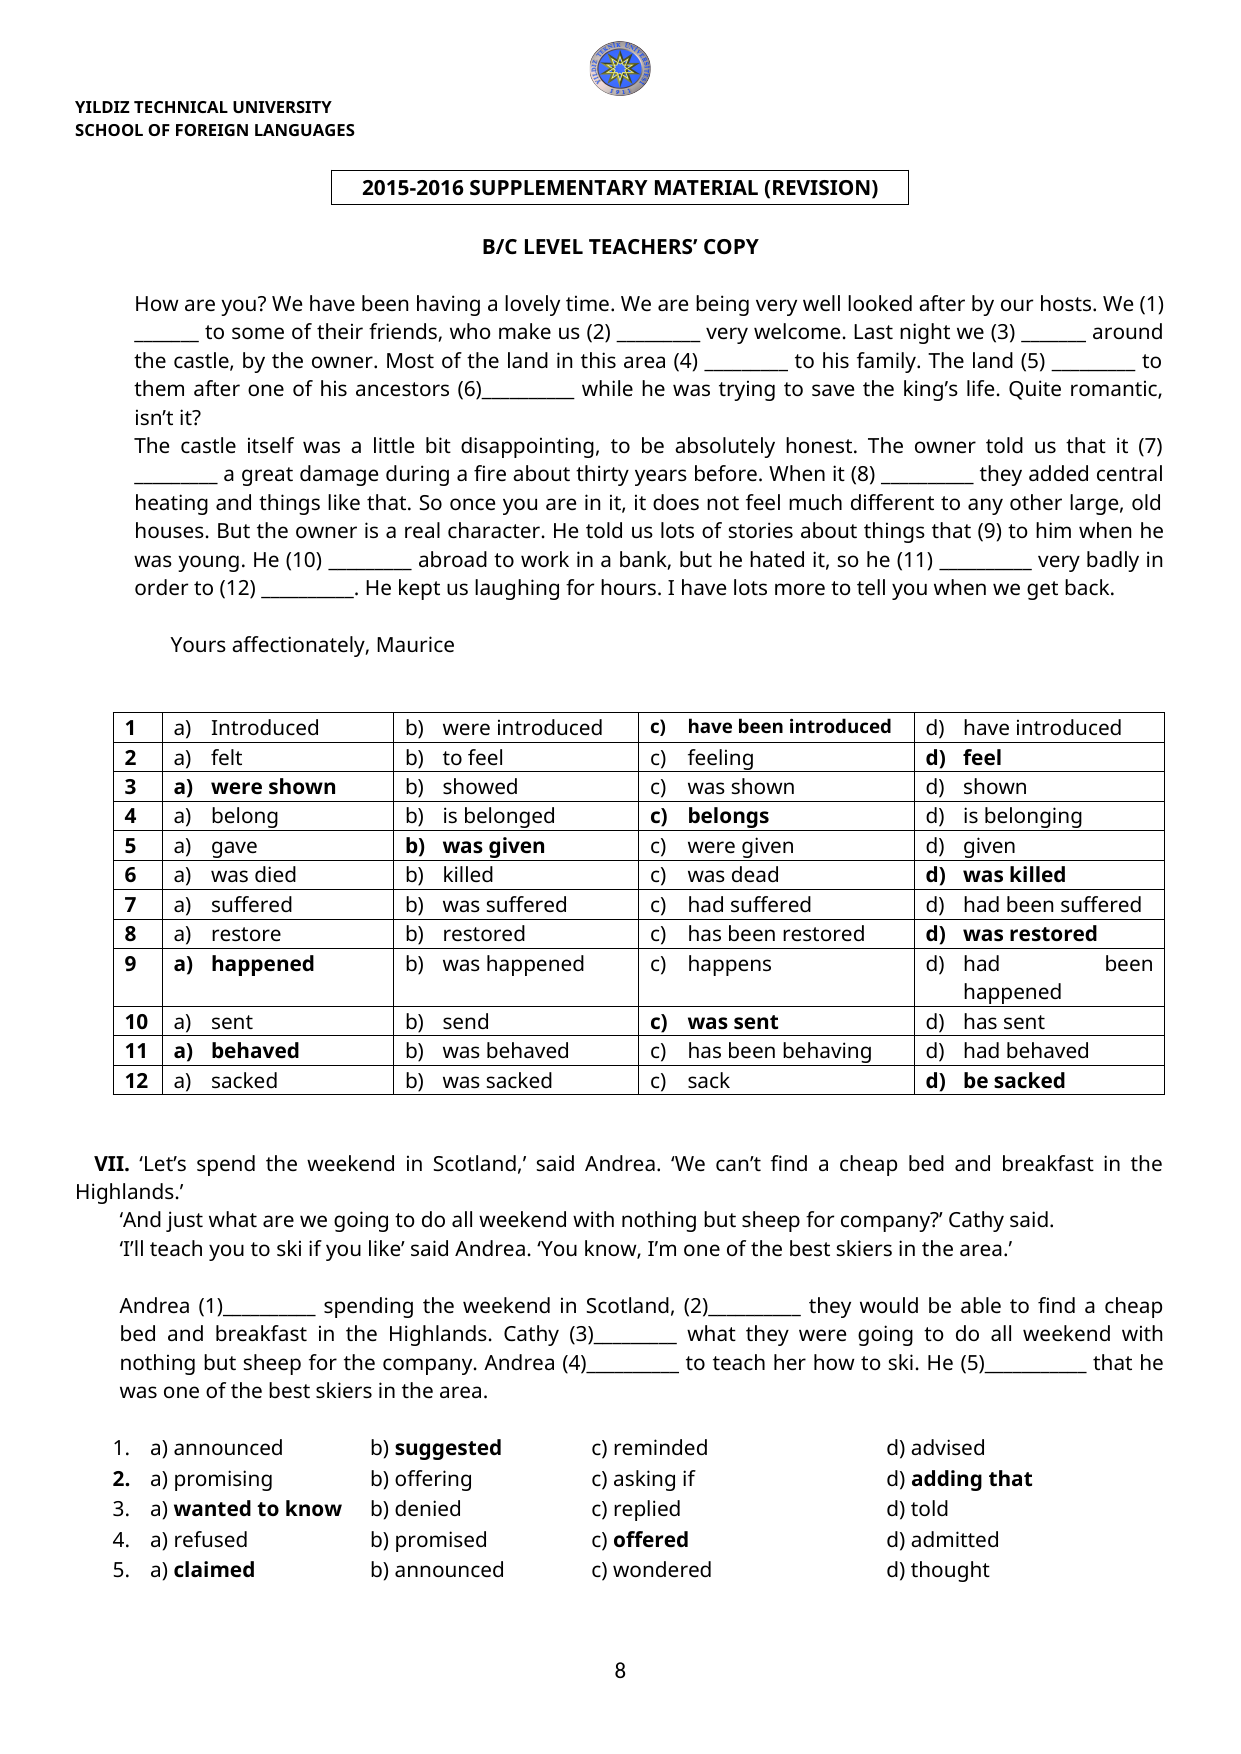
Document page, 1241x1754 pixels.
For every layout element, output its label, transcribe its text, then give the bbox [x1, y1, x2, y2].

table_cell has been restored [639, 920, 914, 948]
table_cell is belonging [915, 802, 1164, 830]
table_cell 4 [114, 802, 162, 830]
table_cell to feel [394, 743, 638, 771]
table_cell 11 [114, 1036, 162, 1065]
table_header were introduced [394, 713, 638, 742]
table_cell was given [394, 831, 638, 859]
table_cell was killed [915, 861, 1164, 889]
table_cell send [394, 1007, 638, 1035]
table_cell had behaved [915, 1036, 1164, 1065]
table_cell shown [915, 772, 1164, 801]
table_cell has been behaving [639, 1036, 914, 1065]
table_cell was shown [639, 772, 914, 801]
table_cell gave [163, 831, 393, 859]
table_cell were given [639, 831, 914, 859]
table_cell is belonged [394, 802, 638, 830]
table_cell happened [163, 949, 393, 1006]
table_cell was suffered [394, 890, 638, 918]
list Yours affectionately, Maurice [134, 630, 1165, 659]
list a) promising b) offering c) asking if d) adding that [112, 1464, 1165, 1492]
table_cell was sacked [394, 1066, 638, 1094]
table_cell killed [394, 861, 638, 889]
table_header Introduced [163, 713, 393, 742]
picture [589, 41, 651, 96]
text VII. ‘Let’s spend the weekend in Scotland,’ said Andrea. ‘We can’t find a cheap bed and breakfast in the Highlands.’ [75, 1149, 1165, 1206]
table_cell sent [163, 1007, 393, 1035]
table_cell be sacked [915, 1066, 1164, 1094]
table_cell was died [163, 861, 393, 889]
table_cell 10 [114, 1007, 162, 1035]
table_cell was dead [639, 861, 914, 889]
table_header have introduced [915, 713, 1164, 742]
list a) refused b) promised c) offered d) admitted [112, 1525, 1165, 1553]
table_cell behaved [163, 1036, 393, 1065]
list a) wanted to know b) denied c) replied d) told [112, 1494, 1165, 1523]
table_cell 7 [114, 890, 162, 918]
table_cell had suffered [639, 890, 914, 918]
table_cell 6 [114, 861, 162, 889]
table_cell was behaved [394, 1036, 638, 1065]
table_cell has sent [915, 1007, 1164, 1035]
table_cell feeling [639, 743, 914, 771]
table_cell restored [394, 920, 638, 948]
list a) claimed b) announced c) wondered d) thought [112, 1556, 1165, 1584]
text ‘I’ll teach you to ski if you like’ said Andrea. ‘You know, I’m one of the best skiers in the area.’ [119, 1234, 1165, 1262]
list a) announced b) suggested c) reminded d) advised [112, 1433, 1165, 1462]
table_cell sack [639, 1066, 914, 1094]
table_cell felt [163, 743, 393, 771]
list The castle itself was a little bit disappointing, to be absolutely honest. The owner told us that it (7) _________ a great damage during a fire about thirty years before. When it (8) __________ they added central heating and things like that. So once you are in it, it does not feel much different to any other large, old houses. But the owner is a real character. He told us lots of stories about things that (9) to him when he was young. He (10) _________ abroad to work in a bank, but he hated it, so he (11) __________ very badly in order to (12) __________. He kept us laughing for hours. I have lots more to tell you when we get back. [134, 431, 1165, 602]
table_cell given [915, 831, 1164, 859]
table_cell suffered [163, 890, 393, 918]
table_cell 9 [114, 949, 162, 1006]
table_cell restore [163, 920, 393, 948]
table_cell 12 [114, 1066, 162, 1094]
table_cell were shown [163, 772, 393, 801]
table_cell belongs [639, 802, 914, 830]
table_cell 2 [114, 743, 162, 771]
table_header have been introduced [639, 713, 914, 742]
table_cell belong [163, 802, 393, 830]
table_cell 8 [114, 920, 162, 948]
table_cell was sent [639, 1007, 914, 1035]
table_cell was happened [394, 949, 638, 1006]
table_cell 5 [114, 831, 162, 859]
table_cell showed [394, 772, 638, 801]
table_cell was restored [915, 920, 1164, 948]
list How are you? We have been having a lovely time. We are being very well looked after by our hosts. We (1) _______ to some of their friends, who make us (2) _________ very welcome. Last night we (3) _______ around the castle, by the owner. Most of the land in this area (4) _________ to his family. The land (5) _________ to them after one of his ancestors (6)__________ while he was trying to save the king’s life. Quite romantic, isn’t it? [134, 289, 1165, 431]
text ‘And just what are we going to do all weekend with nothing but sheep for company?’ Cathy said. [119, 1206, 1165, 1234]
table_cell 3 [114, 772, 162, 801]
table_cell had been suffered [915, 890, 1164, 918]
table_cell sacked [163, 1066, 393, 1094]
table_header 1 [114, 713, 162, 742]
table_cell happens [639, 949, 914, 1006]
table_cell feel [915, 743, 1164, 771]
table_cell had been happened [915, 949, 1164, 1006]
text Andrea (1)__________ spending the weekend in Scotland, (2)__________ they would be able to find a cheap bed and breakfast in the Highlands. Cathy (3)_________ what they were going to do all weekend with nothing but sheep for the company. Andrea (4)__________ to teach her how to ski. He (5)___________ that he was one of the best skiers in the area. [119, 1291, 1165, 1405]
